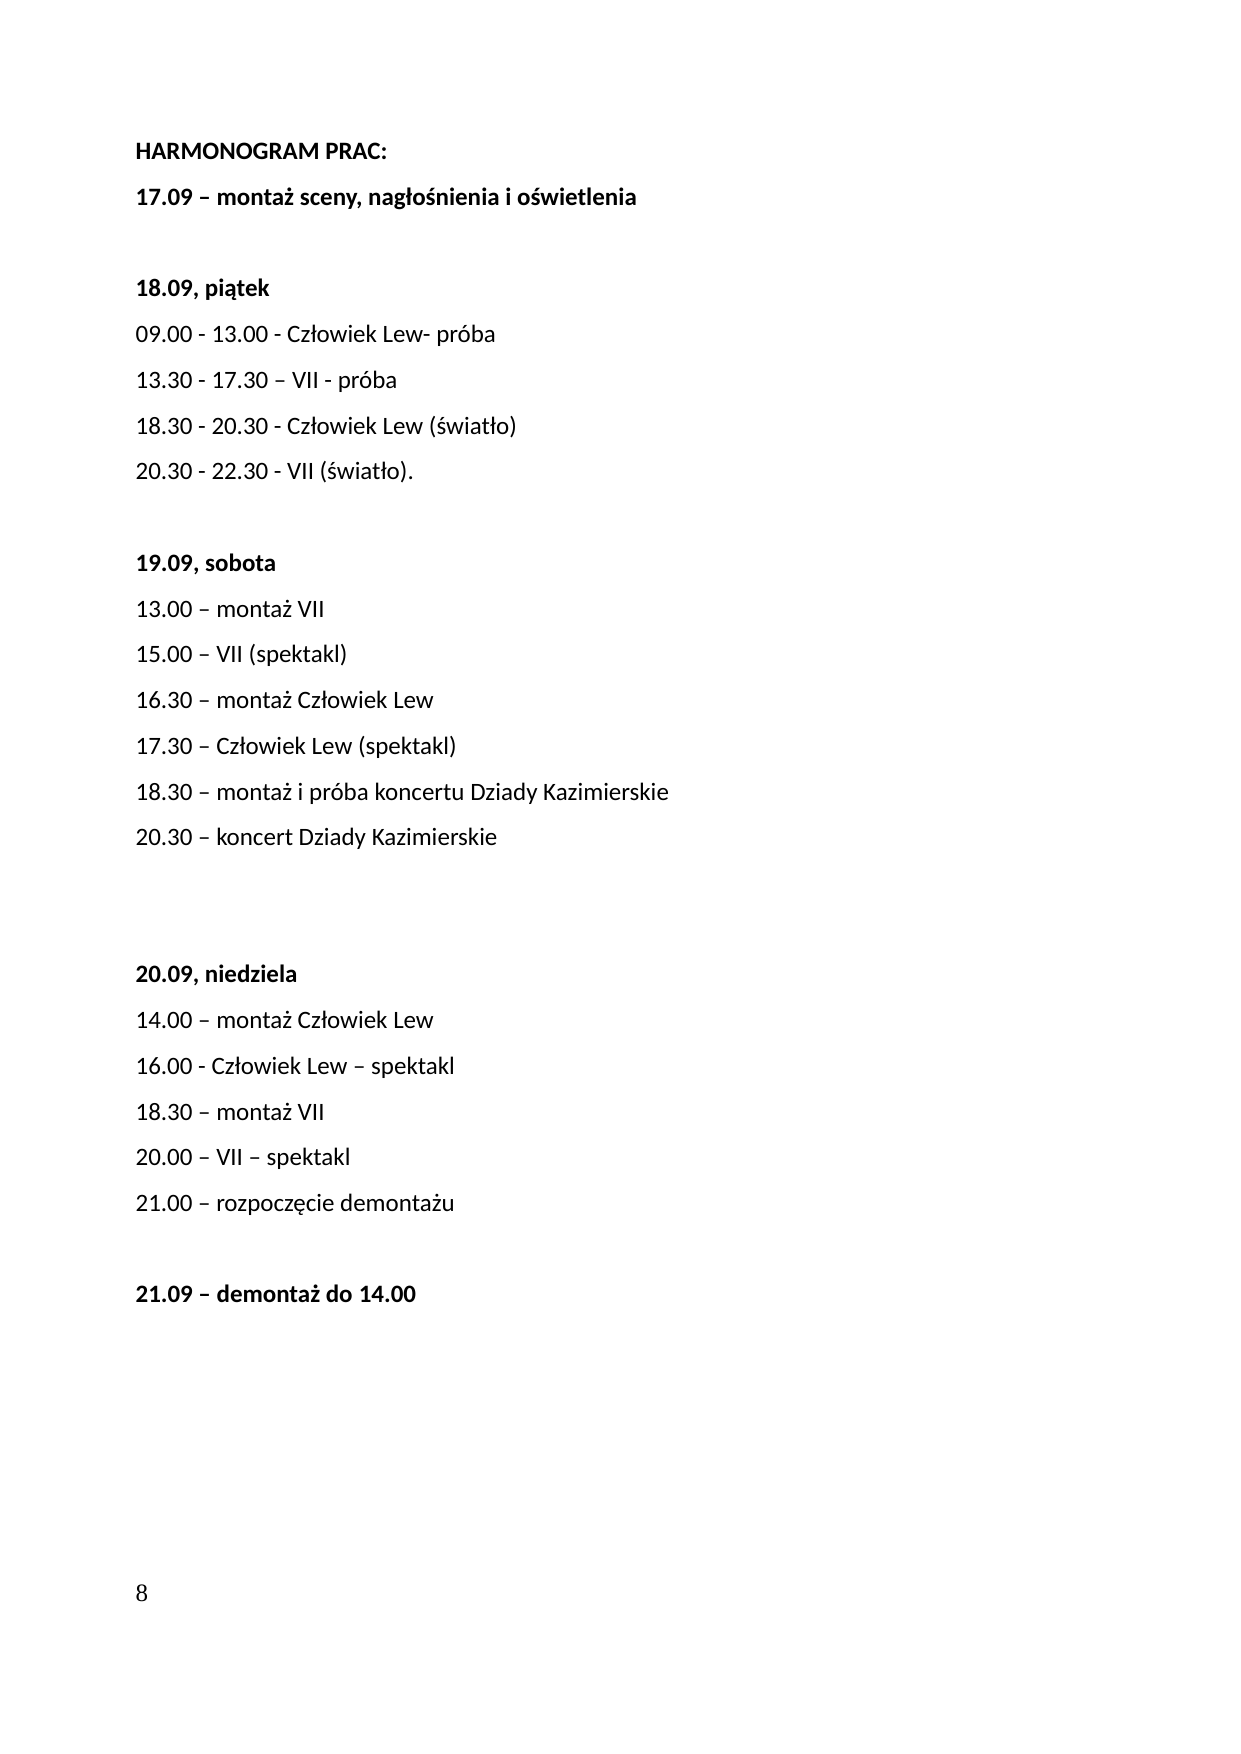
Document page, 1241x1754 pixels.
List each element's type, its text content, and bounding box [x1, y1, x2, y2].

text 14.00 – montaż Człowiek Lew [135, 1004, 1105, 1035]
text 17.09 – montaż sceny, nagłośnienia i oświetlenia [135, 181, 1105, 212]
text 15.00 – VII (spektakl) [135, 638, 1105, 669]
text 18.30 – montaż VII [135, 1096, 1105, 1126]
text 21.00 – rozpoczęcie demontażu [135, 1187, 1105, 1218]
text 18.30 – montaż i próba koncertu Dziady Kazimierskie [135, 776, 1105, 806]
text 17.30 – Człowiek Lew (spektakl) [135, 730, 1105, 760]
text 21.09 – demontaż do 14.00 [135, 1279, 1105, 1309]
text 13.00 – montaż VII [135, 593, 1105, 623]
text 16.30 – montaż Człowiek Lew [135, 684, 1105, 715]
text HARMONOGRAM PRAC: [135, 135, 1105, 166]
text 18.09, piątek [135, 273, 1105, 303]
text 20.00 – VII – spektakl [135, 1141, 1105, 1172]
text 09.00 - 13.00 - Człowiek Lew- próba [135, 318, 1105, 349]
text 13.30 - 17.30 – VII - próba [135, 364, 1105, 394]
text 20.30 – koncert Dziady Kazimierskie [135, 821, 1105, 852]
text 16.00 - Człowiek Lew – spektakl [135, 1050, 1105, 1081]
text 20.09, niedziela [135, 958, 1105, 989]
text 18.30 - 20.30 - Człowiek Lew (światło) [135, 410, 1105, 440]
text 19.09, sobota [135, 547, 1105, 577]
text 20.30 - 22.30 - VII (światło). [135, 456, 1105, 486]
